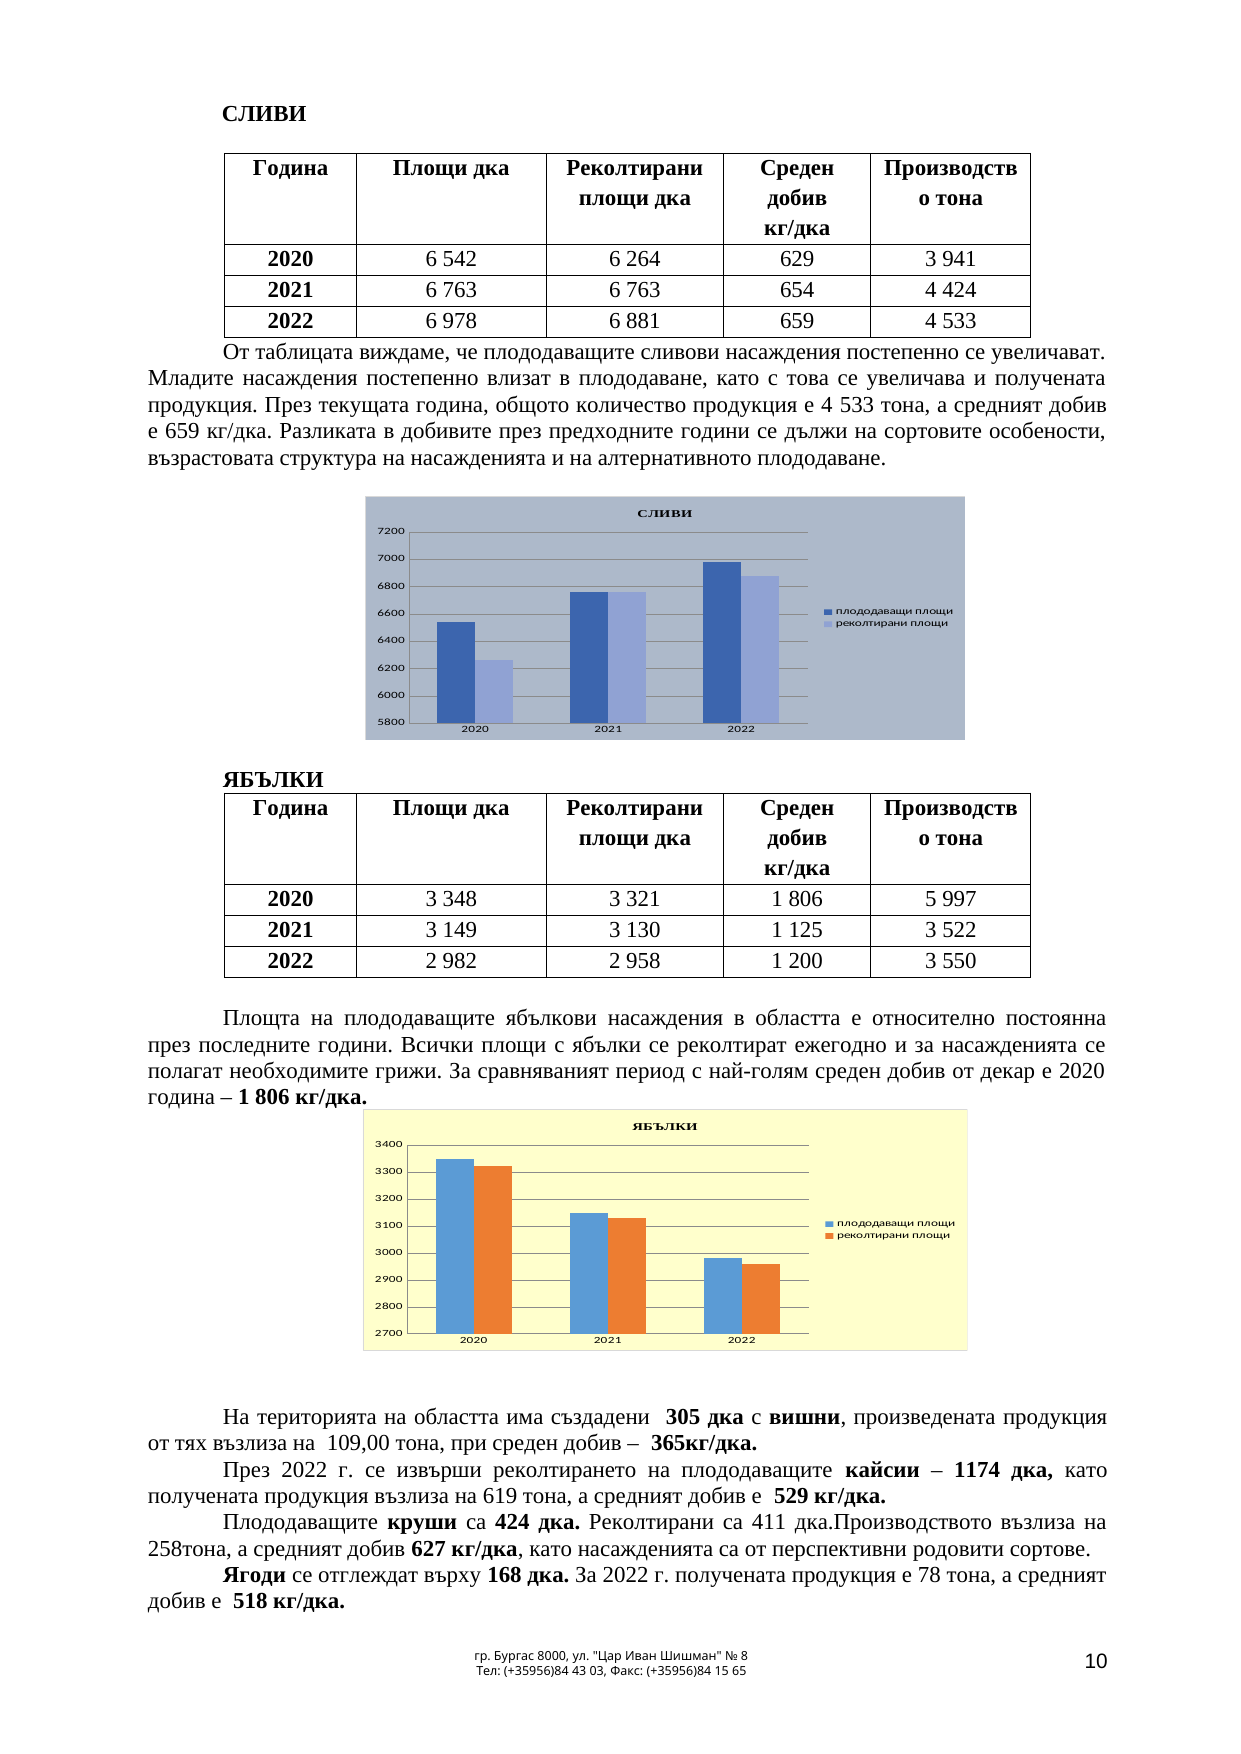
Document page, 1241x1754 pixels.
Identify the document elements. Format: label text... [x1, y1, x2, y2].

table_cell 659 [724, 307, 870, 337]
table_header Реколтирани площи дка [547, 794, 723, 884]
table_cell 6 978 [357, 307, 546, 337]
text През 2022 г. се извърши реколтирането на плододаващите кайсии – 1174 дка, като получената продукция възлиза на 619 тона, а средният добив е 529 кг/дка. [148, 1456, 1107, 1508]
text Площта на плододаващите ябълкови насаждения в областта е относително постоянна през последните години. Всички площи с ябълки се реколтират ежегодно и за насажденията се полагат необходимите грижи. За сравняваният период с най-голям среден добив от декар е 2020 година – 1 806 кг/дка. [148, 1004, 1107, 1110]
table_cell 6 763 [357, 276, 546, 306]
table_cell 2020 [225, 885, 356, 915]
table_cell 6 881 [547, 307, 723, 337]
table_cell 2021 [225, 916, 356, 946]
table_cell 3 149 [357, 916, 546, 946]
text Ягоди се отглеждат върху 168 дка. За 2022 г. получената продукция е 78 тона, а средният добив е 518 кг/дка. [148, 1561, 1107, 1614]
table_cell 4 424 [871, 276, 1030, 306]
table_cell 2021 [225, 276, 356, 306]
text От таблицата виждаме, че плододаващите сливови насаждения постепенно се увеличават. Младите насаждения постепенно влизат в плододаване, като с това се увеличава и получената продукция. През текущата година, общото количество продукция е 4 533 тона, а средният добив е 659 кг/дка. Разликата в добивите през предходните години се дължи на сортовите особености, възрастовата структура на насажденията и на алтернативното плододаване. [148, 338, 1107, 470]
table_header Среден добив кг/дка [724, 794, 870, 884]
table_header Година [225, 154, 356, 244]
table_cell 1 200 [724, 947, 870, 977]
table_cell 2022 [225, 307, 356, 337]
table_header Производство тона [871, 794, 1030, 884]
table_cell 3 130 [547, 916, 723, 946]
table_cell 2 982 [357, 947, 546, 977]
table_header Реколтирани площи дка [547, 154, 723, 244]
table_cell 5 997 [871, 885, 1030, 915]
table_cell 6 264 [547, 245, 723, 275]
table_cell 654 [724, 276, 870, 306]
table_cell 2020 [225, 245, 356, 275]
table_cell 3 348 [357, 885, 546, 915]
text На територията на областта има създадени 305 дка с вишни, произведената продукция от тях възлиза на 109,00 тона, при среден добив – 365кг/дка. [148, 1403, 1107, 1456]
table_cell 6 542 [357, 245, 546, 275]
table_cell 3 321 [547, 885, 723, 915]
table_header Година [225, 794, 356, 884]
table_header Площи дка [357, 154, 546, 244]
table_cell 6 763 [547, 276, 723, 306]
table_cell 4 533 [871, 307, 1030, 337]
table_cell 3 941 [871, 245, 1030, 275]
table_header Среден добив кг/дка [724, 154, 870, 244]
table_cell 3 522 [871, 916, 1030, 946]
table_header Производство тона [871, 154, 1030, 244]
table_cell 629 [724, 245, 870, 275]
table_header Площи дка [357, 794, 546, 884]
text СЛИВИ [148, 100, 1107, 127]
table_cell 2 958 [547, 947, 723, 977]
table_cell 2022 [225, 947, 356, 977]
text Плододаващите круши са 424 дка. Реколтирани са 411 дка.Производството възлиза на 258тона, а средният добив 627 кг/дка, като насажденията са от перспективни родовити сортове. [148, 1508, 1107, 1561]
text ЯБЪЛКИ [148, 766, 1107, 793]
table_cell 1 806 [724, 885, 870, 915]
table_cell 3 550 [871, 947, 1030, 977]
table_cell 1 125 [724, 916, 870, 946]
